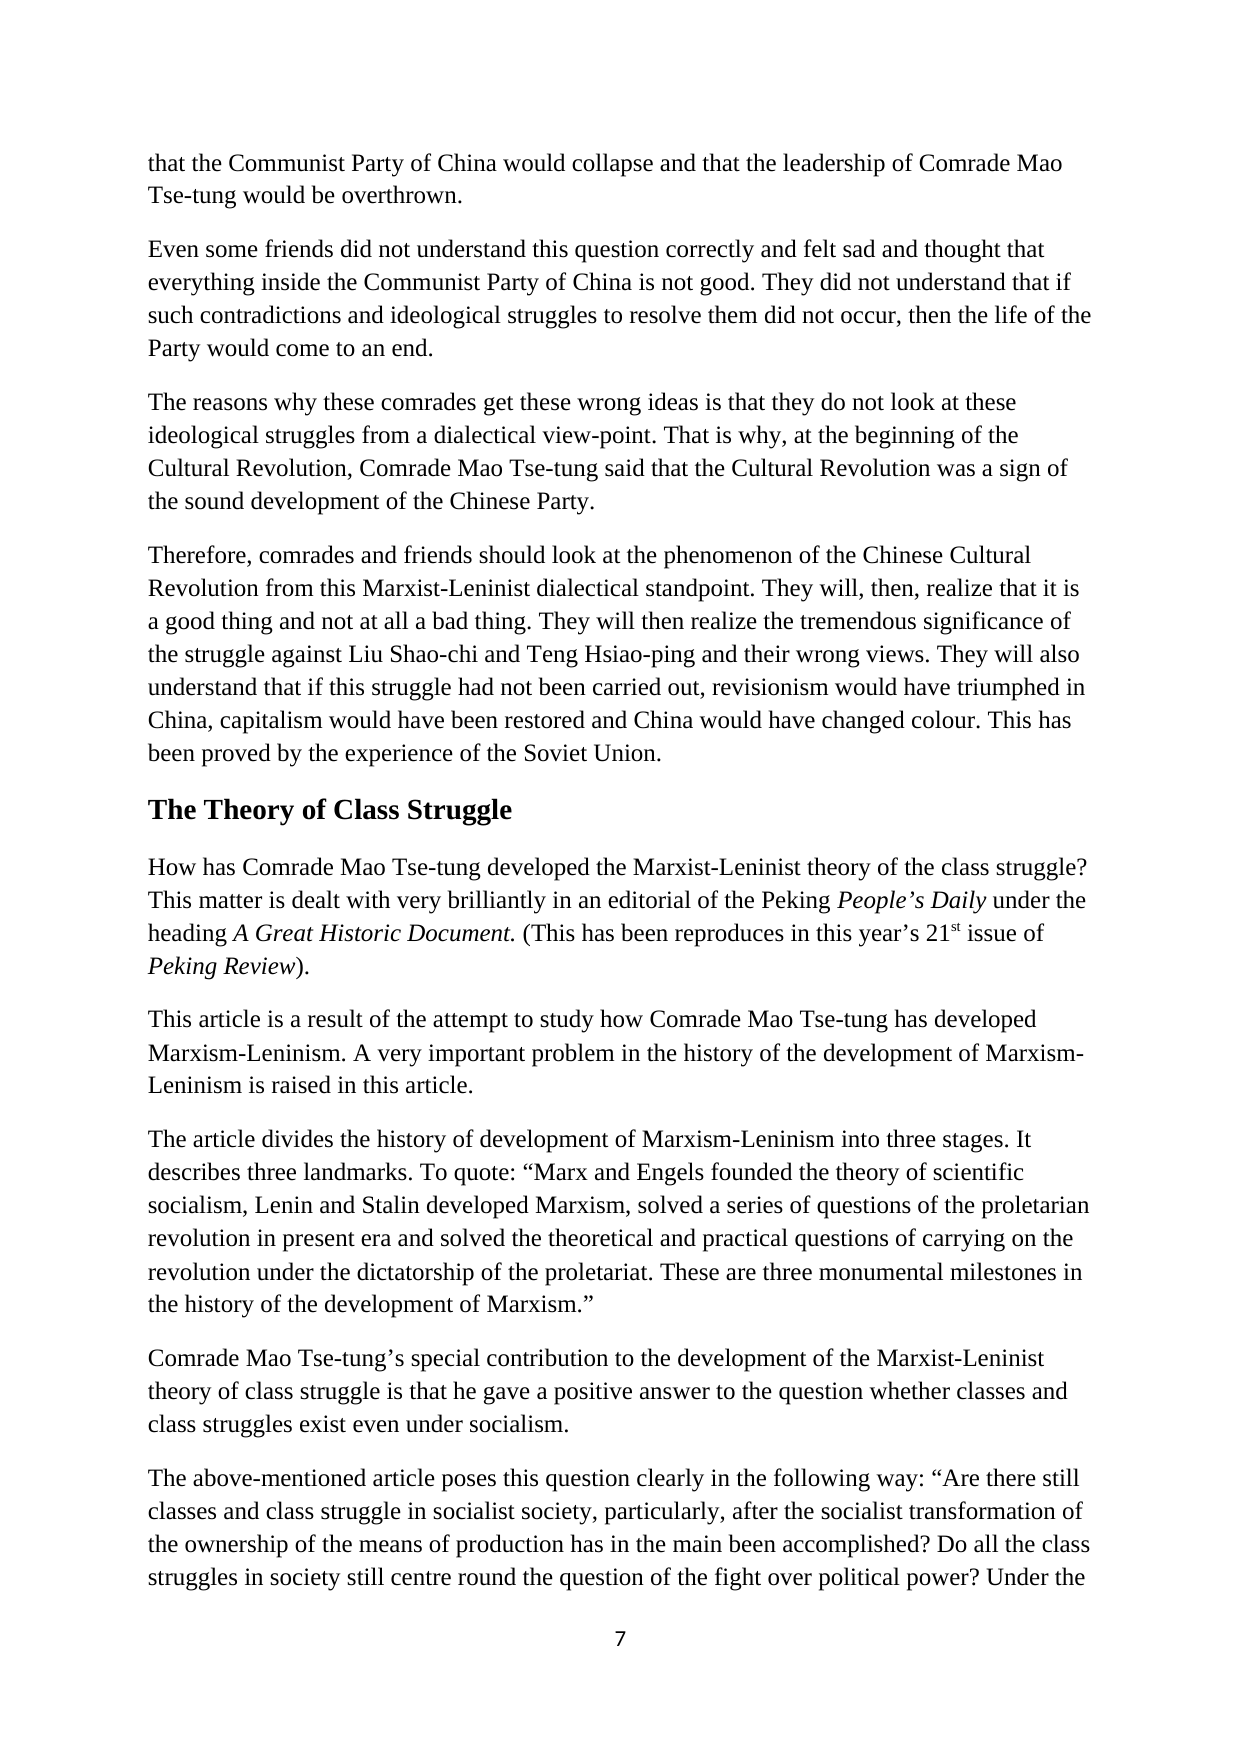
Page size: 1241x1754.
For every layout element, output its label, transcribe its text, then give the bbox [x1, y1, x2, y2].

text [148, 1463, 1093, 1591]
text The article divides the history of development of Marxism-Leninism into three stages. It describes three landmarks. To quote: “Marx and Engels founded the theory of scientific socialism, Lenin and Stalin developed Marxism, solved a series of questions of the proletarian revolution in present era and solved the theoretical and practical questions of carrying on the revolution under the dictatorship of the proletariat. These are three monumental milestones in the history of the development of Marxism.” [148, 1124, 1093, 1318]
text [148, 148, 1093, 209]
text The reasons why these comrades get these wrong ideas is that they do not look at these ideological struggles from a dialectical view-point. That is why, at the beginning of the Cultural Revolution, Comrade Mao Tse-tung said that the Cultural Revolution was a sign of the sound development of the Chinese Party. [148, 387, 1093, 515]
text Comrade Mao Tse-tung’s special contribution to the development of the Marxist-Leninist theory of class struggle is that he gave a positive answer to the question whether classes and class struggles exist even under socialism. [148, 1343, 1093, 1438]
text This article is a result of the attempt to study how Comrade Mao Tse-tung has developed Marxism-Leninism. A very important problem in the history of the development of Marxism-Leninism is raised in this article. [148, 1004, 1093, 1099]
text The Theory of Class Struggle [148, 792, 1093, 826]
text How has Comrade Mao Tse-tung developed the Marxist-Leninist theory of the class struggle? This matter is dealt with very brilliantly in an editorial of the Peking People’s Daily under the heading A Great Historic Document. (This has been reproduces in this year’s 21st issue of Peking Review). [148, 852, 1093, 979]
text Even some friends did not understand this question correctly and felt sad and thought that everything inside the Communist Party of China is not good. They did not understand that if such contradictions and ideological struggles to resolve them did not occur, then the life of the Party would come to an end. [148, 234, 1093, 362]
text Therefore, comrades and friends should look at the phenomenon of the Chinese Cultural Revolution from this Marxist-Leninist dialectical standpoint. They will, then, realize that it is a good thing and not at all a bad thing. They will then realize the tremendous significance of the struggle against Liu Shao-chi and Teng Hsiao-ping and their wrong views. They will also understand that if this struggle had not been carried out, revisionism would have triumphed in China, capitalism would have been restored and China would have changed colour. This has been proved by the experience of the Soviet Union. [148, 540, 1093, 767]
